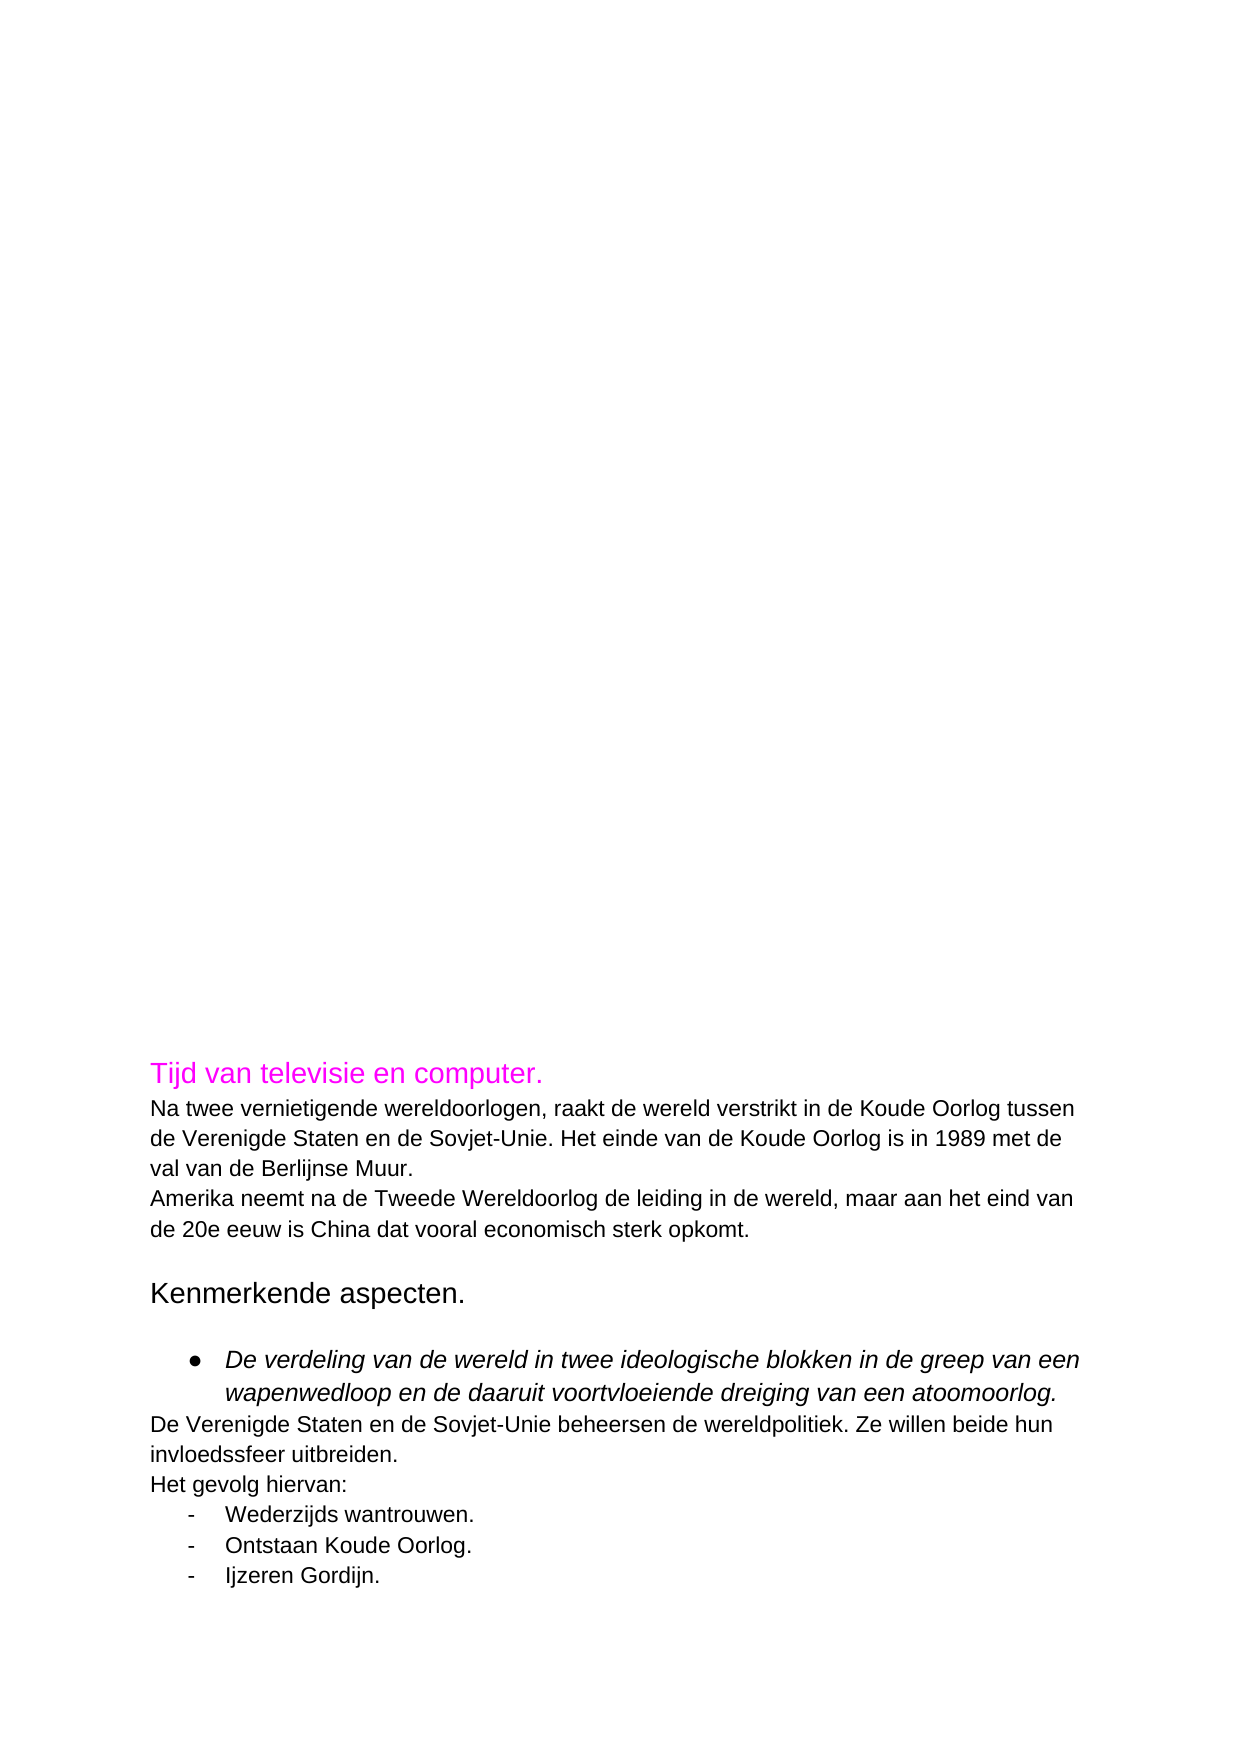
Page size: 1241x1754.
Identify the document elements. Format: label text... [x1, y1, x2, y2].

list Ontstaan Koude Oorlog. [187, 1532, 1090, 1558]
text Na twee vernietigende wereldoorlogen, raakt de wereld verstrikt in de Koude Oorlog tussen de Verenigde Staten en de Sovjet-Unie. Het einde van de Koude Oorlog is in 1989 met de val van de Berlijnse Muur. [150, 1095, 1090, 1182]
list De verdeling van de wereld in twee ideologische blokken in de greep van een wapenwedloop en de daaruit voortvloeiende dreiging van een atoomoorlog. [187, 1345, 1090, 1407]
text De Verenigde Staten en de Sovjet-Unie beheersen de wereldpolitiek. Ze willen beide hun invloedssfeer uitbreiden. [150, 1411, 1090, 1467]
text Amerika neemt na de Tweede Wereldoorlog de leiding in de wereld, maar aan het eind van de 20e eeuw is China dat vooral economisch sterk opkomt. [150, 1185, 1090, 1242]
list Wederzijds wantrouwen. [187, 1501, 1090, 1528]
text Het gevolg hiervan: [150, 1471, 1090, 1498]
text Kenmerkende aspecten. [150, 1276, 1090, 1309]
list Ijzeren Gordijn. [187, 1562, 1090, 1588]
text Tijd van televisie en computer. [150, 1056, 1090, 1090]
